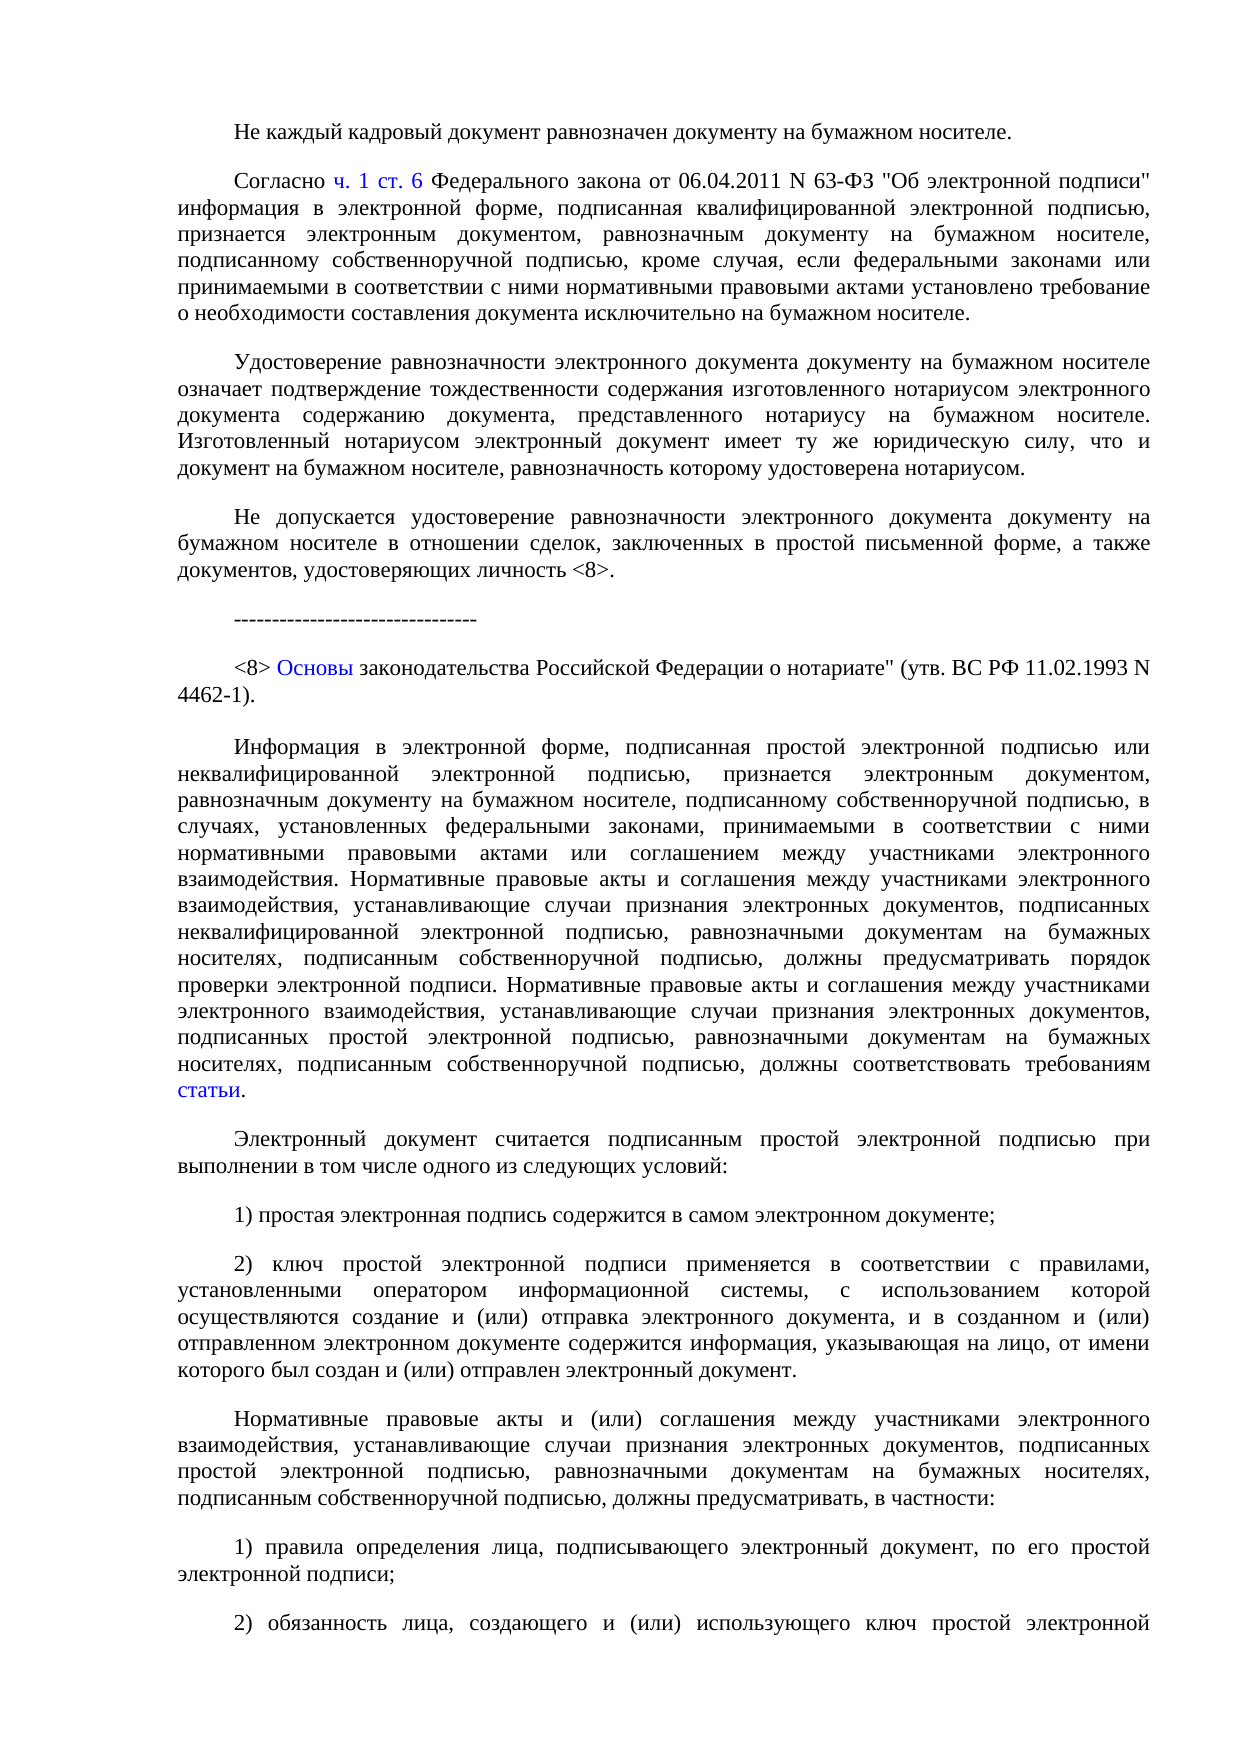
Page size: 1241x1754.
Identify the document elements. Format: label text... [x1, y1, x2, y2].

text Электронный документ считается подписанным простой электронной подписью при выполнении в том числе одного из следующих условий: [177, 1125, 1152, 1178]
text 1) простая электронная подпись содержится в самом электронном документе; [177, 1201, 1152, 1227]
text Информация в электронной форме, подписанная простой электронной подписью или неквалифицированной электронной подписью, признается электронным документом, равнозначным документу на бумажном носителе, подписанному собственноручной подписью, в случаях, установленных федеральными законами, принимаемыми в соответствии с ними нормативными правовыми актами или соглашением между участниками электронного взаимодействия. Нормативные правовые акты и соглашения между участниками электронного взаимодействия, устанавливающие случаи признания электронных документов, подписанных неквалифицированной электронной подписью, равнозначными документам на бумажных носителях, подписанным собственноручной подписью, должны предусматривать порядок проверки электронной подписи. Нормативные правовые акты и соглашения между участниками электронного взаимодействия, устанавливающие случаи признания электронных документов, подписанных простой электронной подписью, равнозначными документам на бумажных носителях, подписанным собственноручной подписью, должны соответствовать требованиям статьи. [177, 733, 1152, 1102]
text Не каждый кадровый документ равнозначен документу на бумажном носителе. [177, 118, 1152, 144]
text Согласно ч. 1 ст. 6 Федерального закона от 06.04.2011 N 63-ФЗ "Об электронной подписи" информация в электронной форме, подписанная квалифицированной электронной подписью, признается электронным документом, равнозначным документу на бумажном носителе, подписанному собственноручной подписью, кроме случая, если федеральными законами или принимаемыми в соответствии с ними нормативными правовыми актами установлено требование о необходимости составления документа исключительно на бумажном носителе. [177, 167, 1152, 326]
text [177, 1609, 1152, 1635]
text Нормативные правовые акты и (или) соглашения между участниками электронного взаимодействия, устанавливающие случаи признания электронных документов, подписанных простой электронной подписью, равнозначными документам на бумажных носителях, подписанным собственноручной подписью, должны предусматривать, в частности: [177, 1405, 1152, 1510]
text Удостоверение равнозначности электронного документа документу на бумажном носителе означает подтверждение тождественности содержания изготовленного нотариусом электронного документа содержанию документа, представленного нотариусу на бумажном носителе. Изготовленный нотариусом электронный документ имеет ту же юридическую силу, что и документ на бумажном носителе, равнозначность которому удостоверена нотариусом. [177, 348, 1152, 480]
text -------------------------------- [177, 605, 1152, 631]
text 2) ключ простой электронной подписи применяется в соответствии с правилами, установленными оператором информационной системы, с использованием которой осуществляются создание и (или) отправка электронного документа, и в созданном и (или) отправленном электронном документе содержится информация, указывающая на лицо, от имени которого был создан и (или) отправлен электронный документ. [177, 1250, 1152, 1382]
text <8> Основы законодательства Российской Федерации о нотариате" (утв. ВС РФ 11.02.1993 N 4462-1). [177, 654, 1152, 707]
text 1) правила определения лица, подписывающего электронный документ, по его простой электронной подписи; [177, 1533, 1152, 1586]
text Не допускается удостоверение равнозначности электронного документа документу на бумажном носителе в отношении сделок, заключенных в простой письменной форме, а также документов, удостоверяющих личность <8>. [177, 503, 1152, 582]
